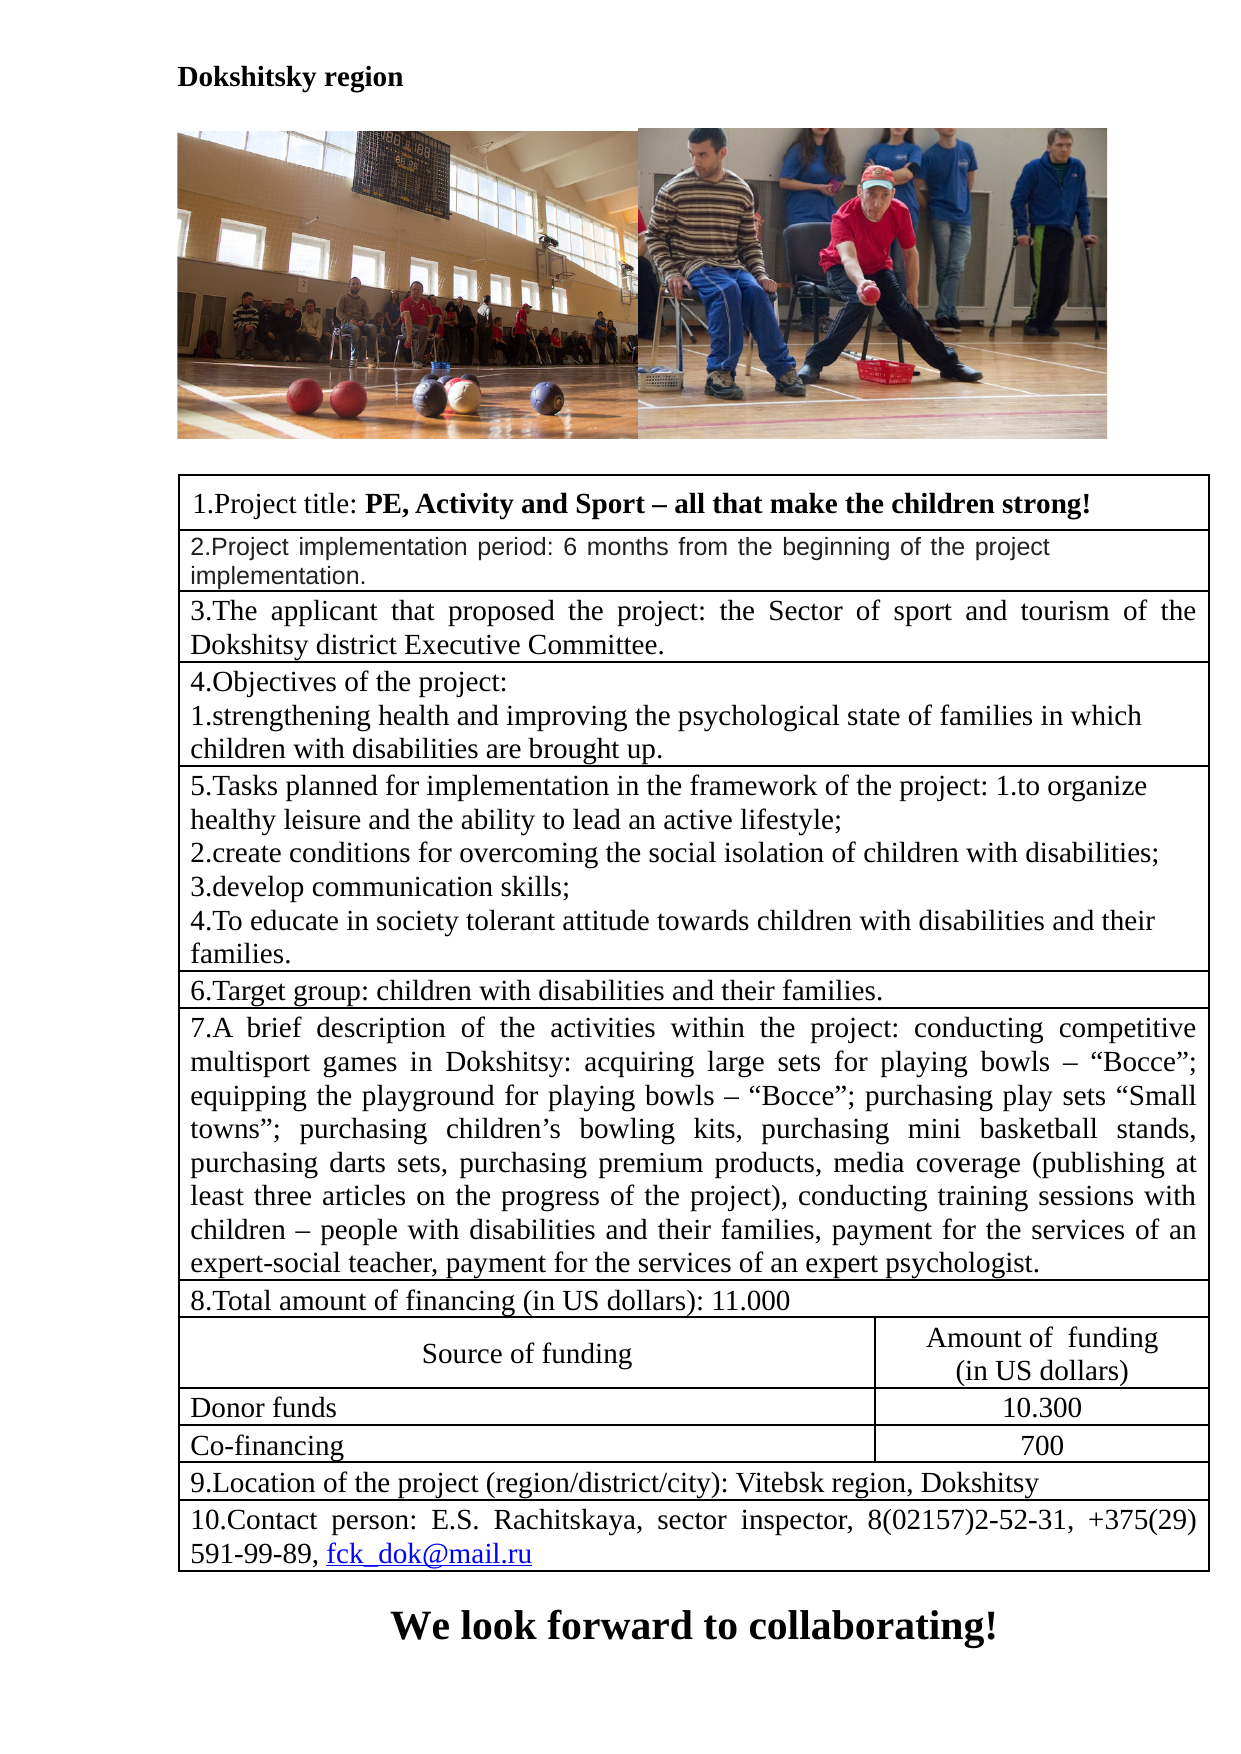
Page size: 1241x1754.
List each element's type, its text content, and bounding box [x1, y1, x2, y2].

table_cell 4.Objectives of the project: 1.strengthening health and improving the psychological state of families in which children with disabilities are brought up. [180, 663, 1208, 765]
table_cell 5.Tasks planned for implementation in the framework of the project: 1.to organize healthy leisure and the ability to lead an active lifestyle; 2.create conditions for overcoming the social isolation of children with disabilities; 3.develop communication skills; 4.To educate in society tolerant attitude towards children with disabilities and their families. [180, 767, 1208, 970]
table_cell 7.A brief description of the activities within the project: conducting competitive multisport games in Dokshitsy: acquiring large sets for playing bowls – “Bocce”; equipping the playground for playing bowls – “Bocce”; purchasing play sets “Small towns”; purchasing children’s bowling kits, purchasing mini basketball stands, purchasing darts sets, purchasing premium products, media coverage (publishing at least three articles on the progress of the project), conducting training sessions with children – people with disabilities and their families, payment for the services of an expert-social teacher, payment for the services of an expert psychologist. [180, 1009, 1208, 1279]
table_cell 3.The applicant that proposed the project: the Sector of sport and tourism of the Dokshitsy district Executive Committee. [180, 592, 1208, 661]
table_header 1.Project title: PE, Activity and Sport – all that make the children strong! [180, 476, 1208, 529]
text Dokshitsky region [177, 59, 1211, 93]
table_cell 10.Contact person: E.S. Rachitskaya, sector inspector, 8(02157)2-52-31, +375(29) 591-99-89, fck_dok@mail.ru [180, 1501, 1208, 1569]
table_cell Source of funding [180, 1318, 874, 1387]
table_cell Donor funds [180, 1389, 874, 1424]
picture [177, 128, 1108, 439]
table_cell 8.Total amount of financing (in US dollars): 11.000 [180, 1281, 1208, 1316]
table_cell Co-financing [180, 1426, 874, 1461]
table_cell Amount of funding (in US dollars) [876, 1318, 1208, 1387]
table_cell 700 [876, 1426, 1208, 1461]
table_cell 10.300 [876, 1389, 1208, 1424]
table_cell 2.Project implementation period: 6 months from the beginning of the project implementation. [180, 531, 1208, 590]
text We look forward to collaborating! [177, 1600, 1211, 1648]
table_cell 6.Target group: children with disabilities and their families. [180, 972, 1208, 1007]
table_cell 9.Location of the project (region/district/city): Vitebsk region, Dokshitsy [180, 1463, 1208, 1498]
